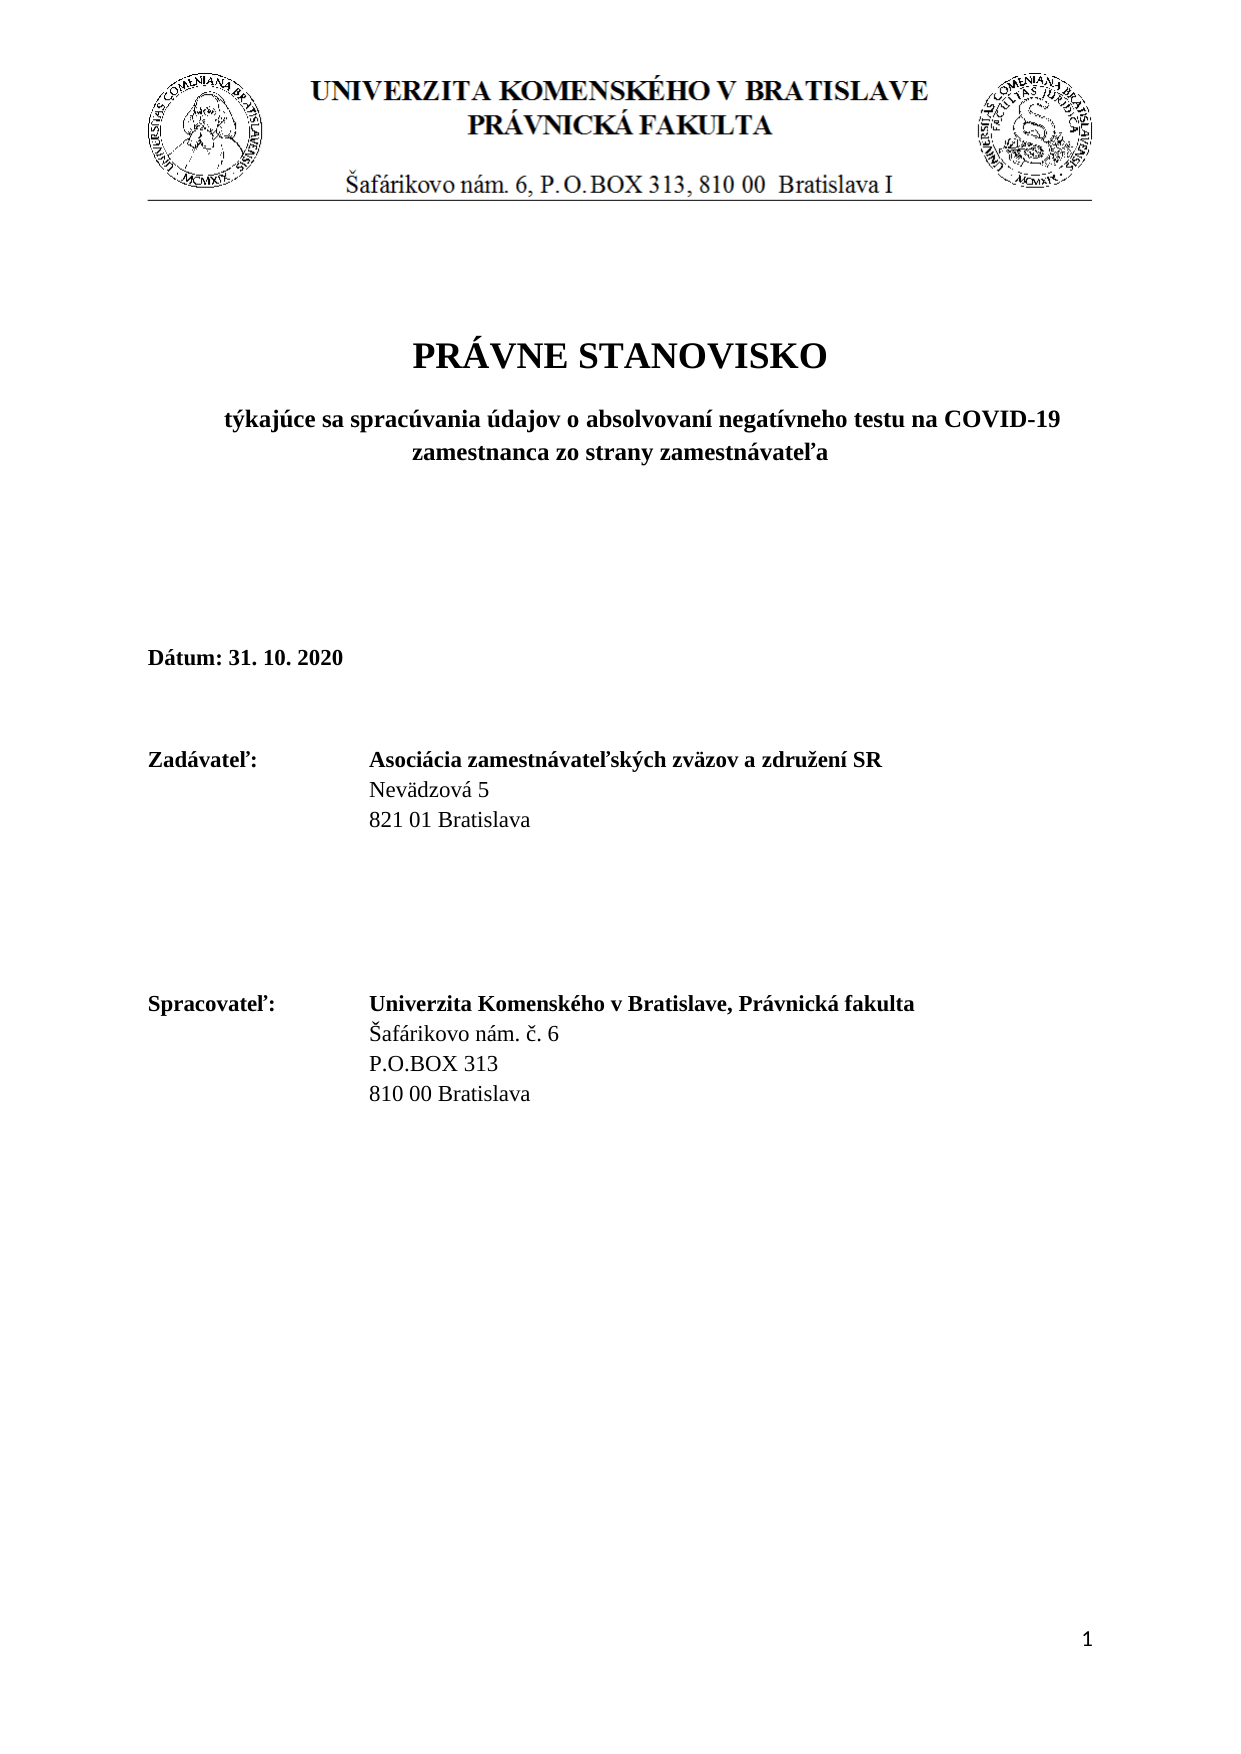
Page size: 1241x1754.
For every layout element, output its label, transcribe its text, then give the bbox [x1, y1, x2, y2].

text Nevädzová 5 [148, 776, 1093, 802]
picture [147, 73, 1093, 226]
text PRÁVNE STANOVISKO [148, 333, 1093, 377]
text Zadávateľ: Asociácia zamestnávateľských zväzov a združení SR [148, 746, 1093, 772]
text P.O.BOX 313 [295, 1050, 1093, 1076]
text Dátum: 31. 10. 2020 [148, 644, 1093, 670]
text Šafárikovo nám. č. 6 [295, 1020, 1093, 1046]
text 810 00 Bratislava [295, 1080, 1093, 1107]
text Spracovateľ: Univerzita Komenského v Bratislave, Právnická fakulta [148, 990, 1093, 1016]
text 821 01 Bratislava [295, 806, 1093, 833]
text týkajúce sa spracúvania údajov o absolvovaní negatívneho testu na COVID-19 zamestnanca zo strany zamestnávateľa [148, 404, 1093, 466]
